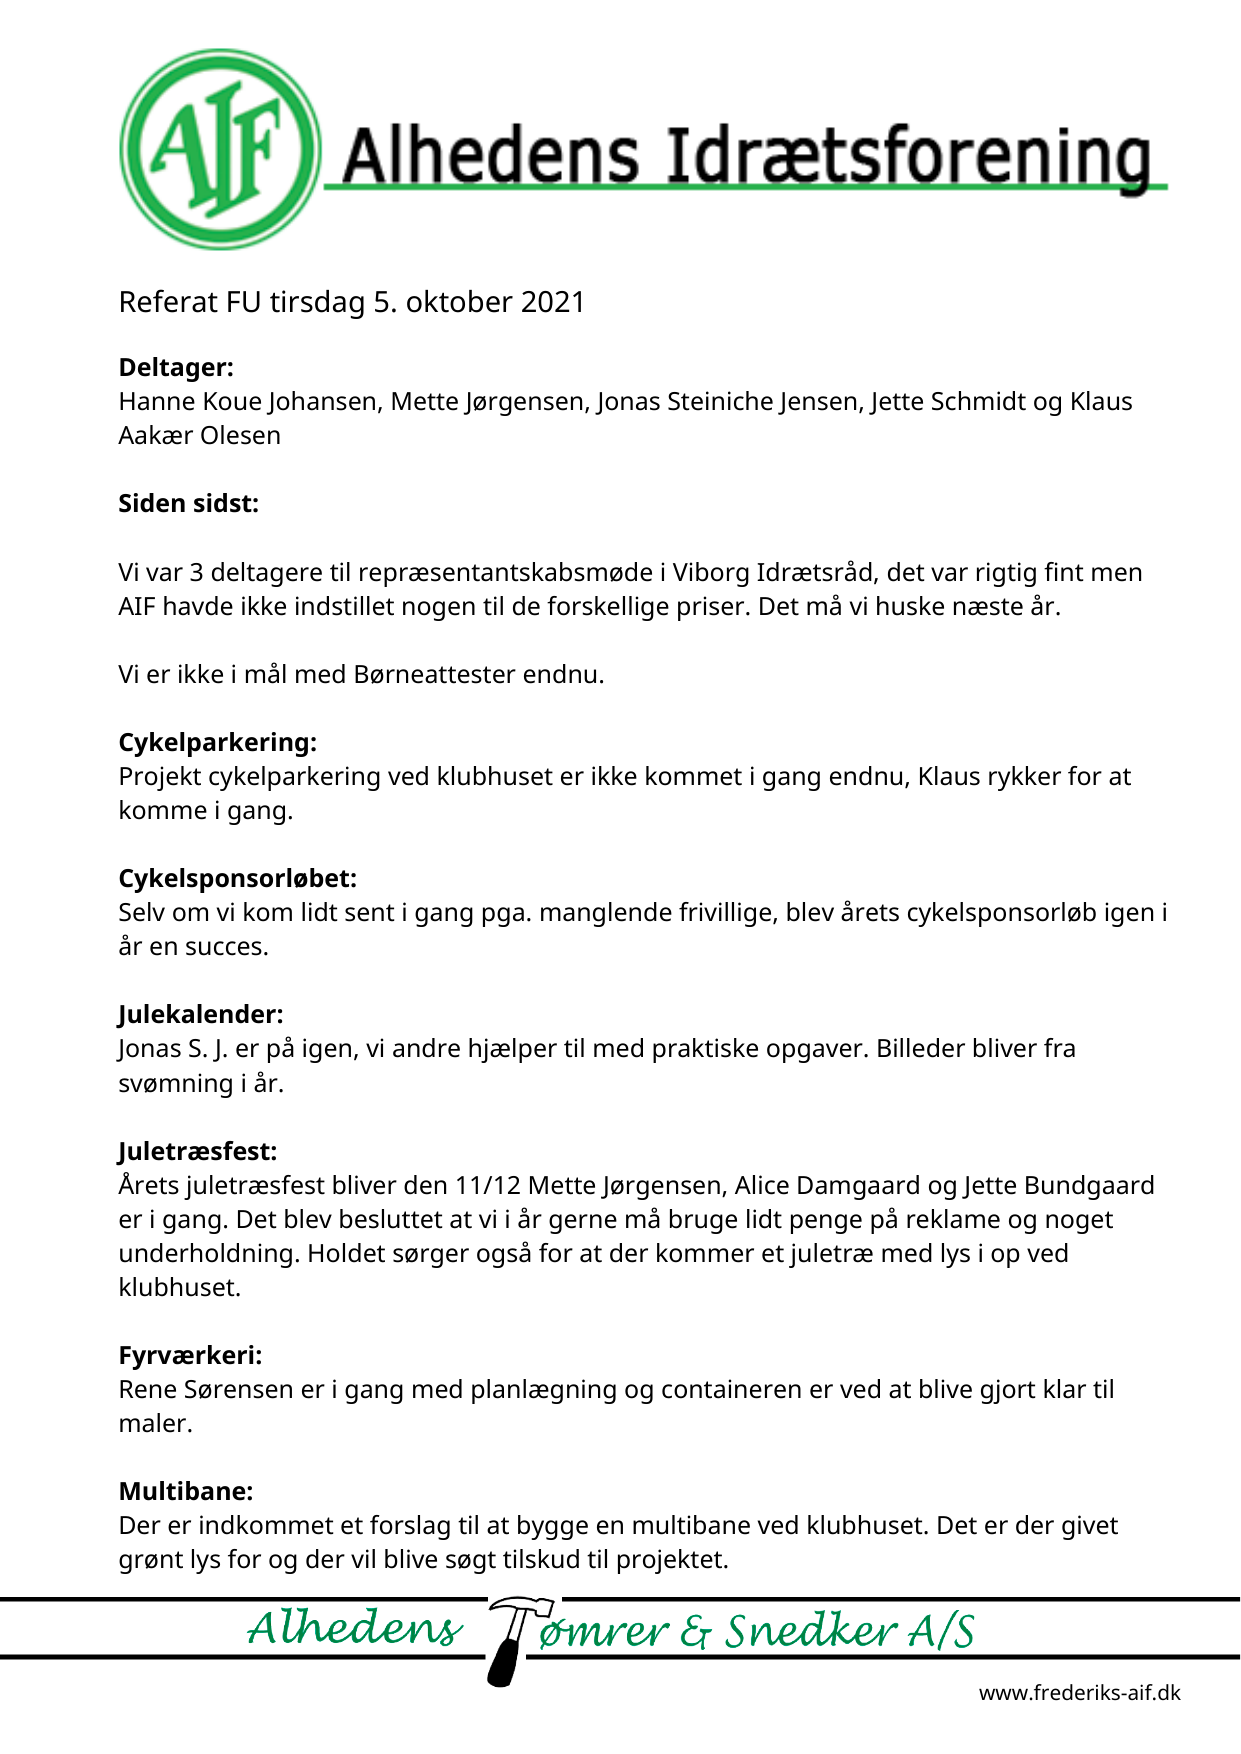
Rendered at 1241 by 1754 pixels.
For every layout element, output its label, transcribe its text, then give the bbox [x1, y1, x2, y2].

text Julekalender: [118, 997, 1181, 1031]
text Jonas S. J. er på igen, vi andre hjælper til med praktiske opgaver. Billeder bliver fra svømning i år. [118, 1031, 1181, 1099]
text Cykelsponsorløbet: [118, 861, 1181, 895]
text Fyrværkeri: [118, 1338, 1181, 1372]
text Der er indkommet et forslag til at bygge en multibane ved klubhuset. Det er der givet grønt lys for og der vil blive søgt tilskud til projektet. [118, 1508, 1181, 1576]
text Vi var 3 deltagere til repræsentantskabsmøde i Viborg Idrætsråd, det var rigtig fint men AIF havde ikke indstillet nogen til de forskellige priser. Det må vi huske næste år. [118, 554, 1181, 622]
text Siden sidst: [118, 486, 1181, 520]
text Årets juletræsfest bliver den 11/12 Mette Jørgensen, Alice Damgaard og Jette Bundgaard er i gang. Det blev besluttet at vi i år gerne må bruge lidt penge på reklame og noget underholdning. Holdet sørger også for at der kommer et juletræ med lys i op ved klubhuset. [118, 1167, 1181, 1304]
text Juletræsfest: [118, 1133, 1181, 1167]
text Deltager: [118, 350, 1181, 384]
text Multibane: [118, 1474, 1181, 1508]
text Hanne Koue Johansen, Mette Jørgensen, Jonas Steiniche Jensen, Jette Schmidt og Klaus Aakær Olesen [118, 384, 1181, 452]
text Vi er ikke i mål med Børneattester endnu. [118, 656, 1181, 691]
text Rene Sørensen er i gang med planlægning og containeren er ved at blive gjort klar til maler. [118, 1372, 1181, 1440]
picture [0, 1595, 1241, 1688]
text Referat FU tirsdag 5. oktober 2021 [118, 282, 1181, 321]
text Cykelparkering: [118, 724, 1181, 759]
picture [118, 47, 1181, 253]
text Selv om vi kom lidt sent i gang pga. manglende frivillige, blev årets cykelsponsorløb igen i år en succes. [118, 895, 1181, 963]
text Projekt cykelparkering ved klubhuset er ikke kommet i gang endnu, Klaus rykker for at komme i gang. [118, 759, 1181, 827]
